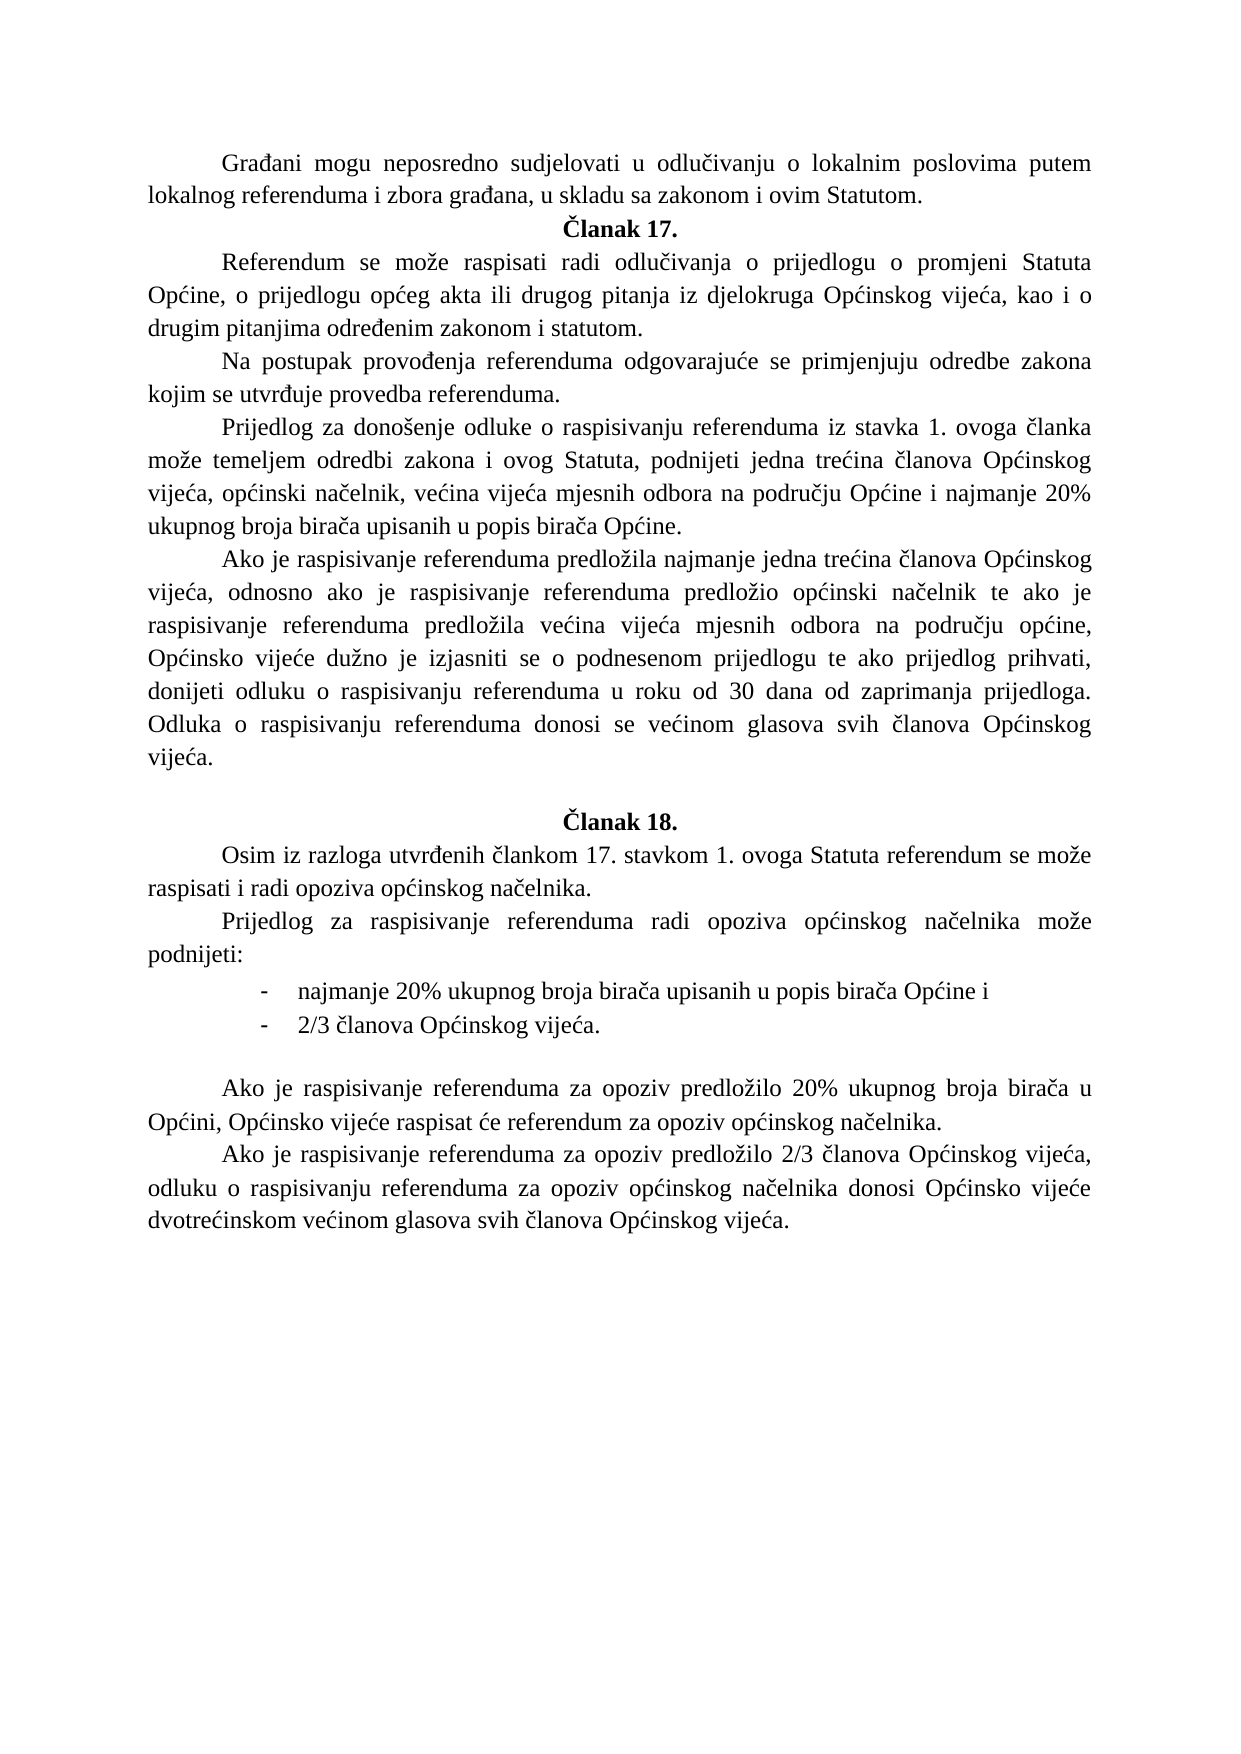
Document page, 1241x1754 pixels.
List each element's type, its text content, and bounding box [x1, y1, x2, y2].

text Članak 17. [148, 214, 1093, 242]
text Referendum se može raspisati radi odlučivanja o prijedlogu o promjeni Statuta Općine, o prijedlogu općeg akta ili drugog pitanja iz djelokruga Općinskog vijeća, kao i o drugim pitanjima određenim zakonom i statutom. [148, 247, 1093, 341]
text Na postupak provođenja referenduma odgovarajuće se primjenjuju odredbe zakona kojim se utvrđuje provedba referenduma. [148, 346, 1093, 407]
text Ako je raspisivanje referenduma za opoziv predložilo 2/3 članova Općinskog vijeća, odluku o raspisivanju referenduma za opoziv općinskog načelnika donosi Općinsko vijeće dvotrećinskom većinom glasova svih članova Općinskog vijeća. [148, 1139, 1093, 1234]
text Ako je raspisivanje referenduma predložila najmanje jedna trećina članova Općinskog vijeća, odnosno ako je raspisivanje referenduma predložio općinski načelnik te ako je raspisivanje referenduma predložila većina vijeća mjesnih odbora na području općine, Općinsko vijeće dužno je izjasniti se o podnesenom prijedlogu te ako prijedlog prihvati, donijeti odluku o raspisivanju referenduma u roku od 30 dana od zaprimanja prijedloga. Odluka o raspisivanju referenduma donosi se većinom glasova svih članova Općinskog vijeća. [148, 544, 1093, 771]
list 2/3 članova Općinskog vijeća. [260, 1006, 1093, 1041]
text Ako je raspisivanje referenduma za opoziv predložilo 20% ukupnog broja birača u Općini, Općinsko vijeće raspisat će referendum za opoziv općinskog načelnika. [148, 1073, 1093, 1135]
text Članak 18. [148, 807, 1093, 836]
text Prijedlog za raspisivanje referenduma radi opoziva općinskog načelnika može podnijeti: [148, 906, 1093, 968]
text Građani mogu neposredno sudjelovati u odlučivanju o lokalnim poslovima putem lokalnog referenduma i zbora građana, u skladu sa zakonom i ovim Statutom. [148, 148, 1093, 209]
text Prijedlog za donošenje odluke o raspisivanju referenduma iz stavka 1. ovoga članka može temeljem odredbi zakona i ovog Statuta, podnijeti jedna trećina članova Općinskog vijeća, općinski načelnik, većina vijeća mjesnih odbora na području Općine i najmanje 20% ukupnog broja birača upisanih u popis birača Općine. [148, 412, 1093, 539]
text Osim iz razloga utvrđenih člankom 17. stavkom 1. ovoga Statuta referendum se može raspisati i radi opoziva općinskog načelnika. [148, 840, 1093, 902]
list najmanje 20% ukupnog broja birača upisanih u popis birača Općine i [260, 972, 1093, 1006]
